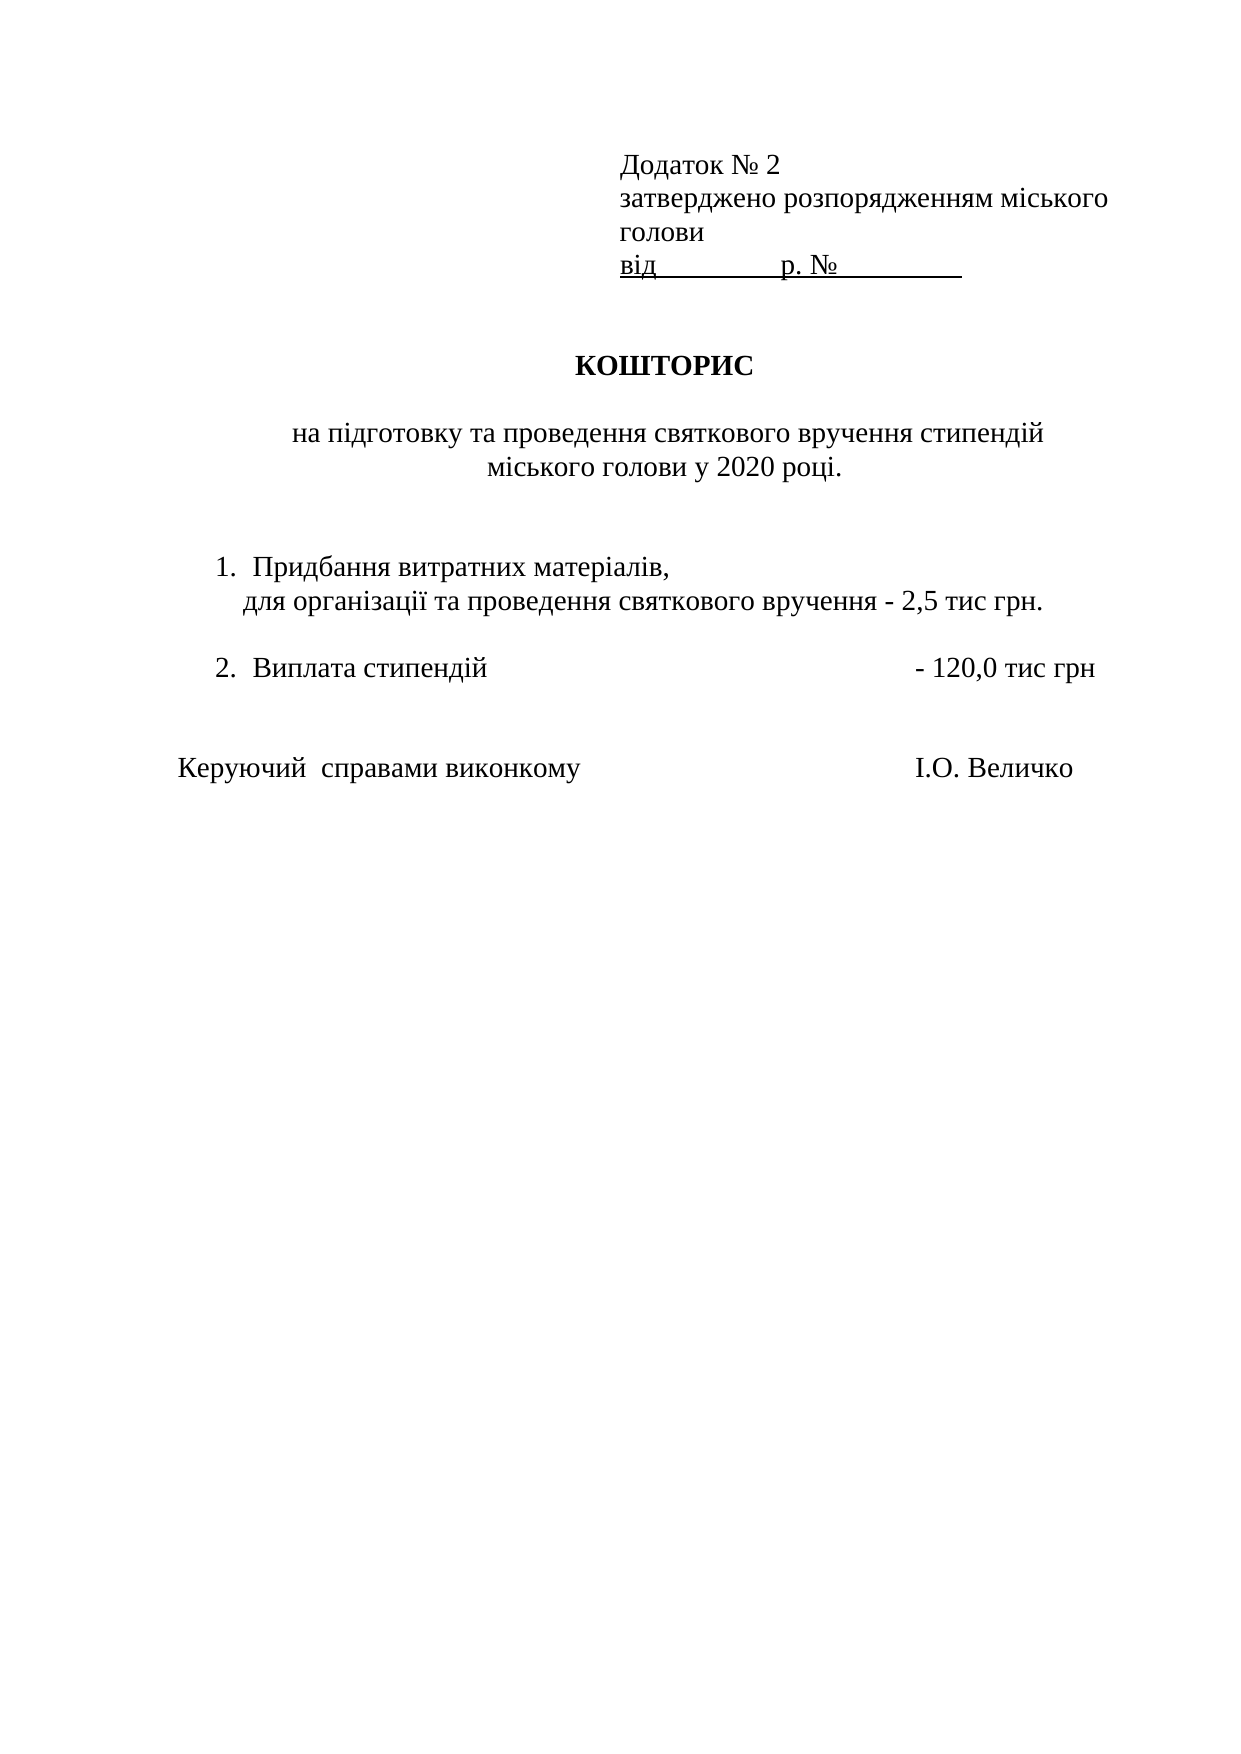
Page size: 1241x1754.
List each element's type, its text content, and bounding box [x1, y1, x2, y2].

text на підготовку та проведення святкового вручення стипендій [177, 415, 1152, 449]
text для організації та проведення святкового вручення - 2,5 тис грн. [177, 583, 1152, 616]
text від ________р. № ________ [177, 247, 1152, 281]
text Керуючий справами виконкому І.О. Величко [177, 751, 1152, 784]
list Виплата стипендій - 120,0 тис грн [215, 650, 1152, 683]
list Придбання витратних матеріалів, [215, 549, 1152, 583]
text КОШТОРИС [177, 348, 1152, 382]
text затверджено розпорядженням міського голови [619, 180, 1152, 247]
text Додаток № 2 [546, 147, 1152, 180]
text міського голови у 2020 році. [177, 449, 1152, 482]
